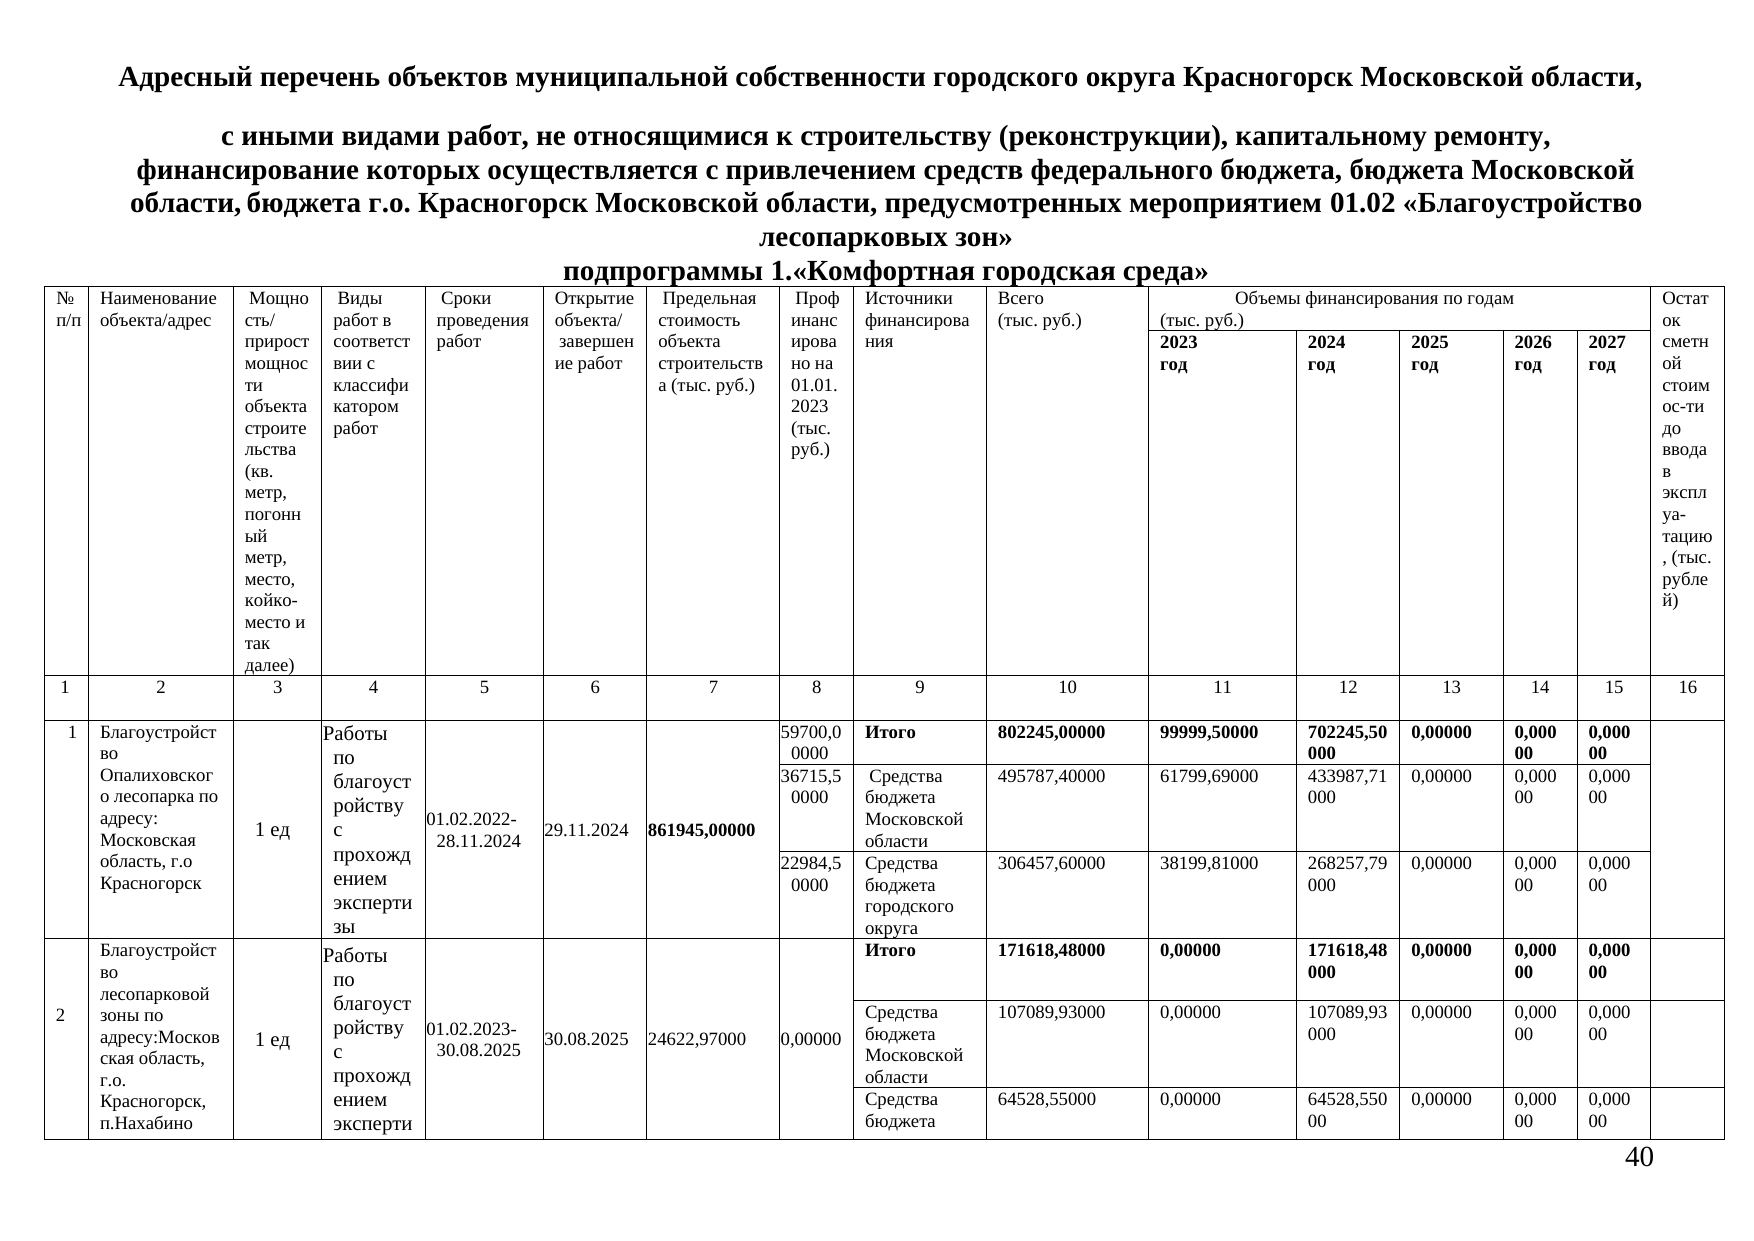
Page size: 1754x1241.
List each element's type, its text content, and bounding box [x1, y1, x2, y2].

table_cell 16 [1651, 676, 1724, 719]
table_cell [1651, 721, 1724, 938]
table_cell 30.08.2025 [544, 939, 646, 1138]
table_cell 702245,50000 [1297, 721, 1399, 764]
table_cell 0,00000 [1578, 1088, 1650, 1138]
table_cell 0,00000 [1578, 852, 1650, 938]
table_cell 64528,55000 [987, 1088, 1148, 1138]
table_header Мощность/прирост мощности объекта строительства (кв. метр, погонный метр, место, койко-место и так далее) [234, 287, 321, 675]
table_cell 15 [1578, 676, 1650, 719]
table_cell 0,00000 [1578, 765, 1650, 851]
table_cell 6 [544, 676, 646, 719]
table_cell 433987,71000 [1297, 765, 1399, 851]
table_header Наименование объекта/адрес [89, 287, 233, 675]
table_cell 2 [45, 939, 88, 1138]
table_cell 861945,00000 [647, 721, 779, 938]
table_cell 0,00000 [1149, 939, 1296, 1000]
table_cell 2023 год [1149, 331, 1296, 675]
table_header Предельная стоимость объекта строительства (тыс. руб.) [647, 287, 779, 675]
table_cell 22984,50000 [780, 852, 853, 938]
table_cell 36715,50000 [780, 765, 853, 851]
table_cell Работы по благоустройству с прохождением экспертизы [322, 721, 425, 938]
table_cell 2 [89, 676, 233, 719]
table_cell 495787,40000 [987, 765, 1148, 851]
table_cell 10 [987, 676, 1148, 719]
table_header Виды работ в соответствии с классификатором работ [322, 287, 425, 675]
table_cell 1 [45, 721, 88, 938]
table_cell 0,00000 [1400, 1088, 1503, 1138]
table_cell 107089,93000 [987, 1001, 1148, 1087]
table_cell [1651, 1088, 1724, 1138]
text подпрограммы 1.«Комфортная городская среда» [118, 253, 1654, 286]
table_cell 0,00000 [1400, 765, 1503, 851]
table_cell 107089,93000 [1297, 1001, 1399, 1087]
table_cell 24622,97000 [647, 939, 779, 1138]
table_cell 11 [1149, 676, 1296, 719]
table_cell Благоустройство лесопарковой зоны по адресу:Московская область, г.о. Красногорск, п.Нахабино [89, 939, 233, 1138]
table_cell 0,00000 [1578, 1001, 1650, 1087]
table_cell 306457,60000 [987, 852, 1148, 938]
table_cell 2026 год [1504, 331, 1577, 675]
table_cell 171618,48000 [1297, 939, 1399, 1000]
table_cell 0,00000 [1400, 1001, 1503, 1087]
table_cell 3 [234, 676, 321, 719]
table_cell 0,00000 [780, 939, 853, 1138]
table_cell 1 [45, 676, 88, 719]
text с иными видами работ, не относящимися к строительству (реконструкции), капитальному ремонту, финансирование которых осуществляется с привлечением средств федерального бюджета, бюджета Московской области, бюджета г.о. Красногорск Московской области, предусмотренных мероприятием 01.02 «Благоустройство лесопарковых зон» [118, 118, 1654, 253]
table_cell 8 [780, 676, 853, 719]
table_cell 38199,81000 [1149, 852, 1296, 938]
table_cell 61799,69000 [1149, 765, 1296, 851]
table_cell 4 [322, 676, 425, 719]
table_cell 0,00000 [1504, 939, 1577, 1000]
table_cell 0,00000 [1504, 721, 1577, 764]
table_header Остаток сметной стоимос-ти до ввода в эксплуа-тацию, (тыс. рублей) [1651, 287, 1724, 675]
table_cell Итого [854, 721, 986, 764]
table_header Профинансировано на 01.01.2023 (тыс. руб.) [780, 287, 853, 675]
table_header Источники финансирования [854, 287, 986, 675]
table_cell 0,00000 [1149, 1088, 1296, 1138]
table_cell 0,00000 [1149, 1001, 1296, 1087]
table_cell 7 [647, 676, 779, 719]
list Адресный перечень объектов муниципальной собственности городского округа Красногорск Московской области, [118, 59, 1654, 93]
table_cell Благоустройство Опалиховского лесопарка по адресу: Московская область, г.о Красногорск [89, 721, 233, 938]
table_cell 64528,55000 [1297, 1088, 1399, 1138]
table_cell 0,00000 [1578, 939, 1650, 1000]
table_cell 01.02.2023-30.08.2025 [426, 939, 543, 1138]
table_cell Итого [854, 939, 986, 1000]
table_cell 2027 год [1578, 331, 1650, 675]
table_cell 12 [1297, 676, 1399, 719]
table_cell 2025 год [1400, 331, 1503, 675]
table_cell 171618,48000 [987, 939, 1148, 1000]
table_cell 268257,79000 [1297, 852, 1399, 938]
table_cell 1 ед [234, 721, 321, 938]
table_cell 0,00000 [1578, 721, 1650, 764]
table_cell 9 [854, 676, 986, 719]
table_header Сроки проведения работ [426, 287, 543, 675]
table_cell 29.11.2024 [544, 721, 646, 938]
table_cell 0,00000 [1504, 1001, 1577, 1087]
table_cell 13 [1400, 676, 1503, 719]
table_cell 14 [1504, 676, 1577, 719]
table_cell 0,00000 [1400, 721, 1503, 764]
table_header Всего (тыс. руб.) [987, 287, 1148, 675]
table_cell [854, 1088, 986, 1138]
table_cell Работы по благоустройству с прохождением экспертизы [322, 939, 425, 1138]
table_cell 0,00000 [1504, 1088, 1577, 1138]
table_header № п/п [45, 287, 88, 675]
table_cell Средства бюджета Московской области [854, 765, 986, 851]
table_cell 59700,00000 [780, 721, 853, 764]
table_cell 5 [426, 676, 543, 719]
table_cell 2024 год [1297, 331, 1399, 675]
table_cell Средства бюджета Московской области [854, 1001, 986, 1087]
table_cell 802245,00000 [987, 721, 1148, 764]
table_header Объемы финансирования по годам (тыс. руб.) [1149, 287, 1650, 330]
table_cell [1651, 1001, 1724, 1087]
table_cell 01.02.2022-28.11.2024 [426, 721, 543, 938]
table_cell [1651, 939, 1724, 1000]
table_cell Средства бюджета городского округа [854, 852, 986, 938]
table_cell 0,00000 [1504, 852, 1577, 938]
table_cell 0,00000 [1400, 852, 1503, 938]
table_cell 99999,50000 [1149, 721, 1296, 764]
table_header Открытие объекта/ завершение работ [544, 287, 646, 675]
table_cell 1 ед [234, 939, 321, 1138]
table_cell 0,00000 [1504, 765, 1577, 851]
table_cell 0,00000 [1400, 939, 1503, 1000]
